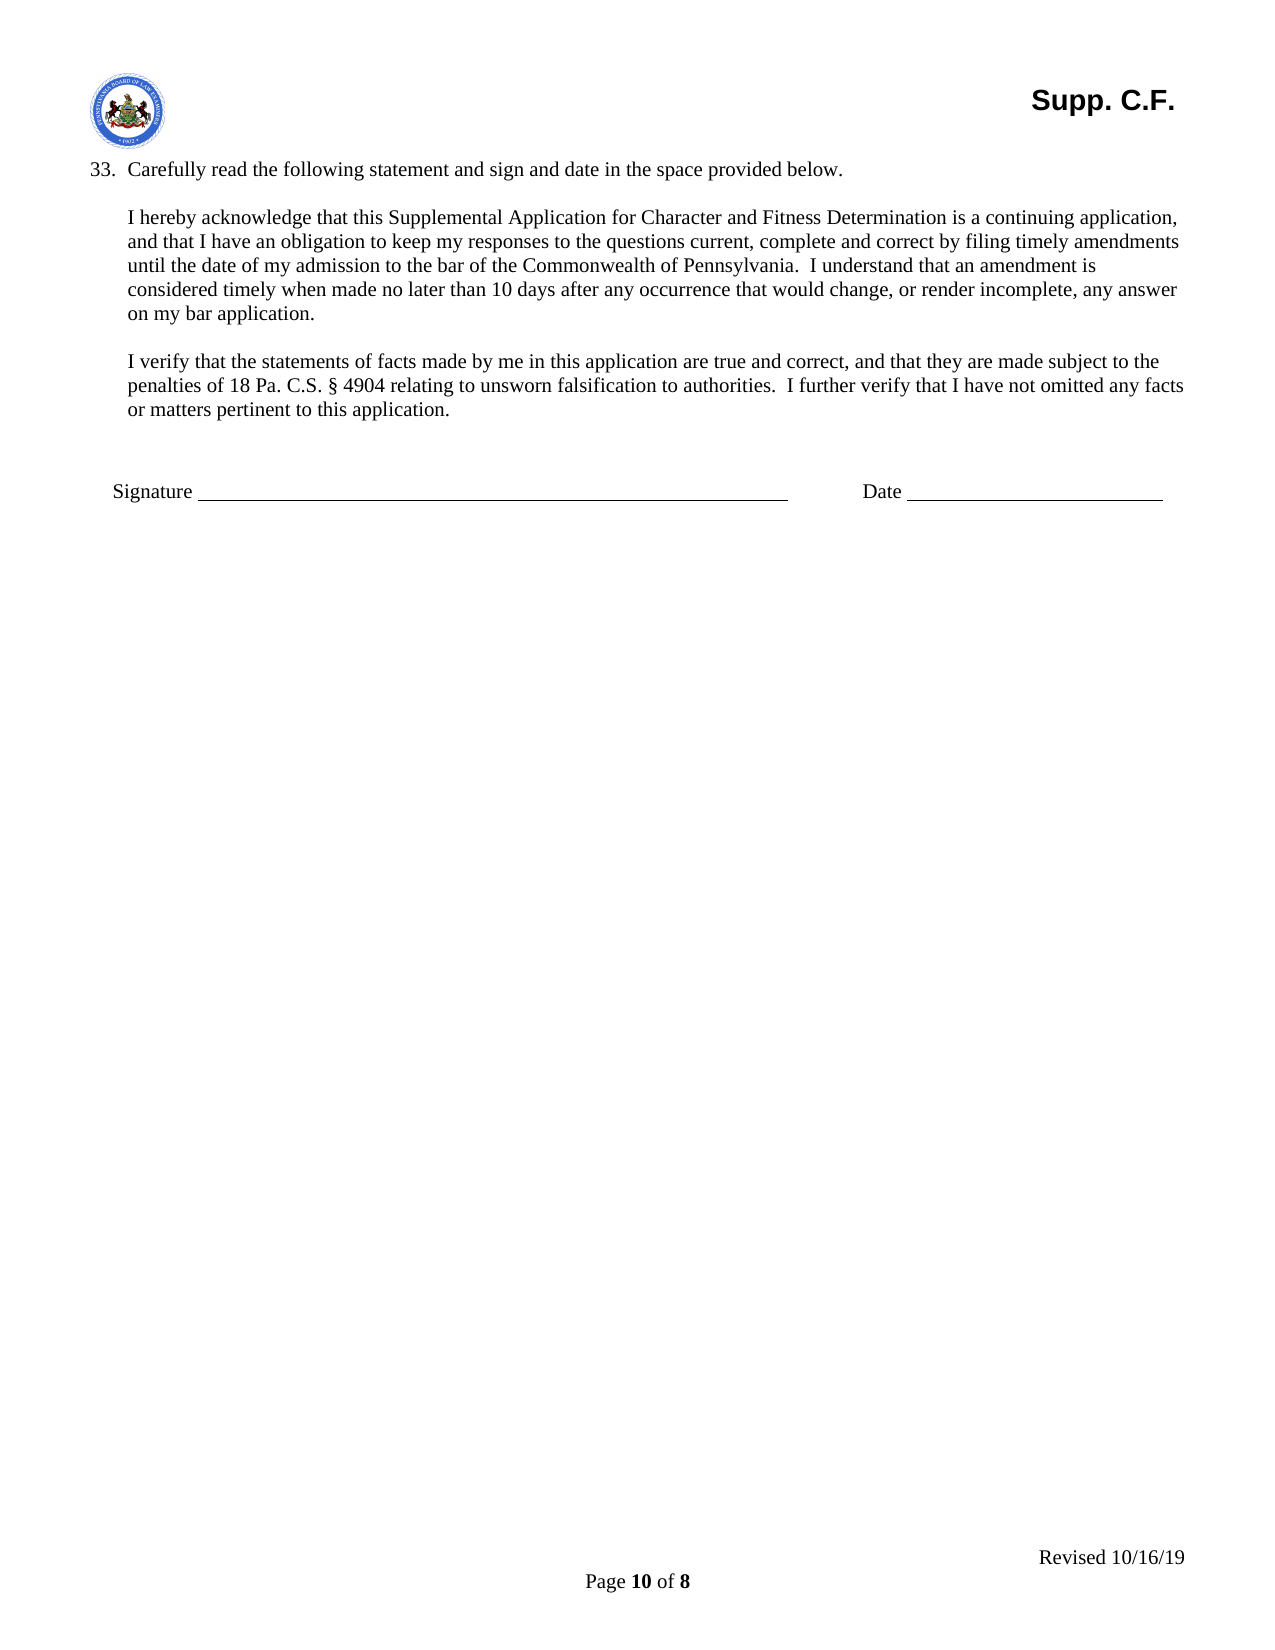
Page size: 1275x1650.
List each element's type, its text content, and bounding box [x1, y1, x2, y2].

text I verify that the statements of facts made by me in this application are true and correct, and that they are made subject to the penalties of 18 Pa. C.S. § 4904 relating to unsworn falsification to authorities. I further verify that I have not omitted any facts or matters pertinent to this application. [127, 349, 1185, 421]
text Signature Date [90, 479, 1185, 503]
text I hereby acknowledge that this Supplemental Application for Character and Fitness Determination is a continuing application, and that I have an obligation to keep my responses to the questions current, complete and correct by filing timely amendments until the date of my admission to the bar of the Commonwealth of Pennsylvania. I understand that an amendment is considered timely when made no later than 10 days after any occurrence that would change, or render incomplete, any answer on my bar application. [127, 205, 1185, 325]
picture [90, 73, 166, 149]
list Carefully read the following statement and sign and date in the space provided below. [90, 157, 1185, 181]
